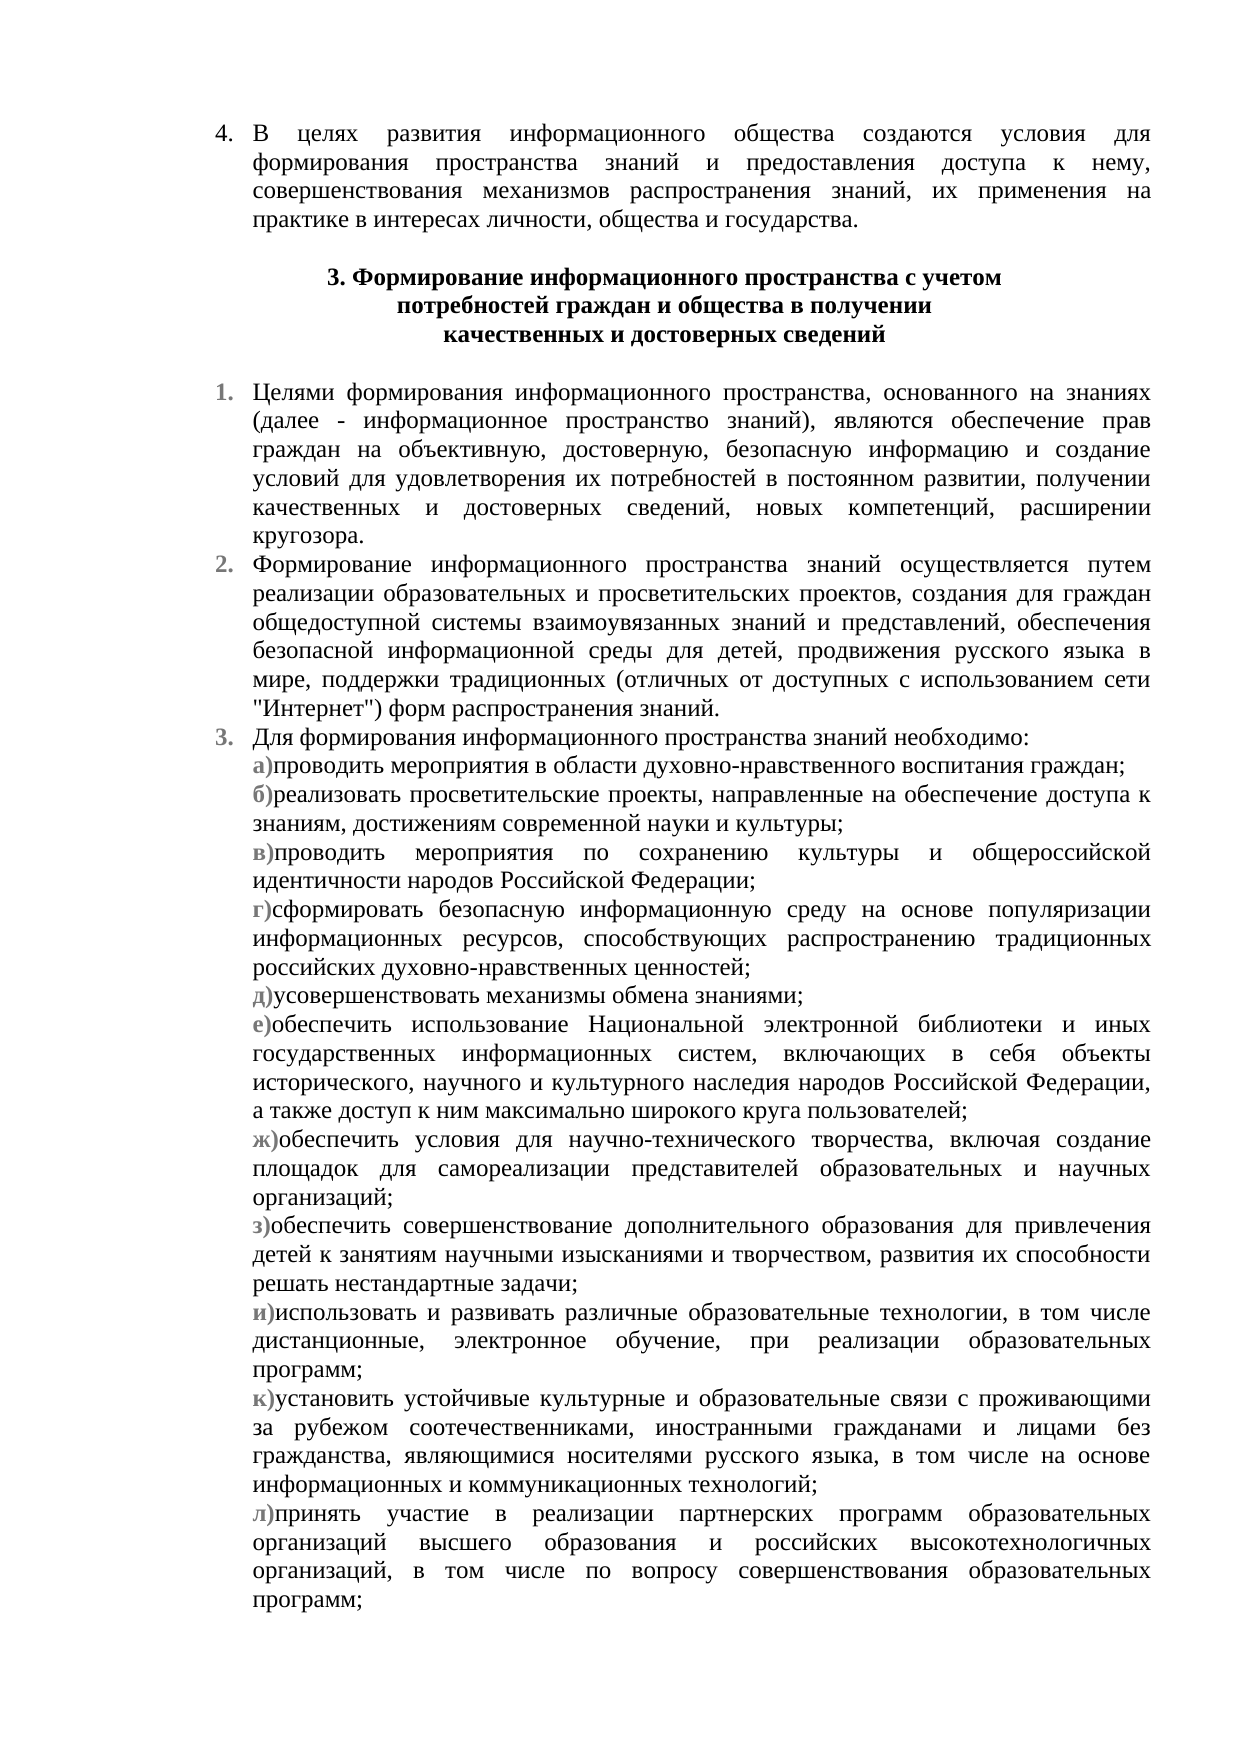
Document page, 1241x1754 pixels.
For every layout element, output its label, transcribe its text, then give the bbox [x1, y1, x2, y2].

text и)использовать и развивать различные образовательные технологии, в том числе дистанционные, электронное обучение, при реализации образовательных программ; [252, 1297, 1152, 1383]
text ж)обеспечить условия для научно-технического творчества, включая создание площадок для самореализации представителей образовательных и научных организаций; [252, 1124, 1152, 1211]
text качественных и достоверных сведений [177, 319, 1152, 348]
text б)реализовать просветительские проекты, направленные на обеспечение доступа к знаниям, достижениям современной науки и культуры; [252, 779, 1152, 837]
list Для формирования информационного пространства знаний необходимо: [215, 722, 1152, 751]
text к)установить устойчивые культурные и образовательные связи с проживающими за рубежом соотечественниками, иностранными гражданами и лицами без гражданства, являющимися носителями русского языка, в том числе на основе информационных и коммуникационных технологий; [252, 1383, 1152, 1498]
text в)проводить мероприятия по сохранению культуры и общероссийской идентичности народов Российской Федерации; [252, 837, 1152, 894]
text г)сформировать безопасную информационную среду на основе популяризации информационных ресурсов, способствующих распространению традиционных российских духовно-нравственных ценностей; [252, 894, 1152, 981]
text е)обеспечить использование Национальной электронной библиотеки и иных государственных информационных систем, включающих в себя объекты исторического, научного и культурного наследия народов Российской Федерации, а также доступ к ним максимально широкого круга пользователей; [252, 1009, 1152, 1124]
text з)обеспечить совершенствование дополнительного образования для привлечения детей к занятиям научными изысканиями и творчеством, развития их способности решать нестандартные задачи; [252, 1211, 1152, 1297]
list В целях развития информационного общества создаются условия для формирования пространства знаний и предоставления доступа к нему, совершенствования механизмов распространения знаний, их применения на практике в интересах личности, общества и государства. [215, 118, 1152, 233]
list Формирование информационного пространства знаний осуществляется путем реализации образовательных и просветительских проектов, создания для граждан общедоступной системы взаимоувязанных знаний и представлений, обеспечения безопасной информационной среды для детей, продвижения русского языка в мире, поддержки традиционных (отличных от доступных с использованием сети "Интернет") форм распространения знаний. [215, 549, 1152, 722]
text л)принять участие в реализации партнерских программ образовательных организаций высшего образования и российских высокотехнологичных организаций, в том числе по вопросу совершенствования образовательных программ; [252, 1498, 1152, 1613]
text потребностей граждан и общества в получении [177, 291, 1152, 319]
text 3. Формирование информационного пространства с учетом [177, 262, 1152, 291]
text д)усовершенствовать механизмы обмена знаниями; [252, 981, 1152, 1009]
text а)проводить мероприятия в области духовно-нравственного воспитания граждан; [252, 751, 1152, 779]
list Целями формирования информационного пространства, основанного на знаниях (далее - информационное пространство знаний), являются обеспечение прав граждан на объективную, достоверную, безопасную информацию и создание условий для удовлетворения их потребностей в постоянном развитии, получении качественных и достоверных сведений, новых компетенций, расширении кругозора. [215, 377, 1152, 549]
